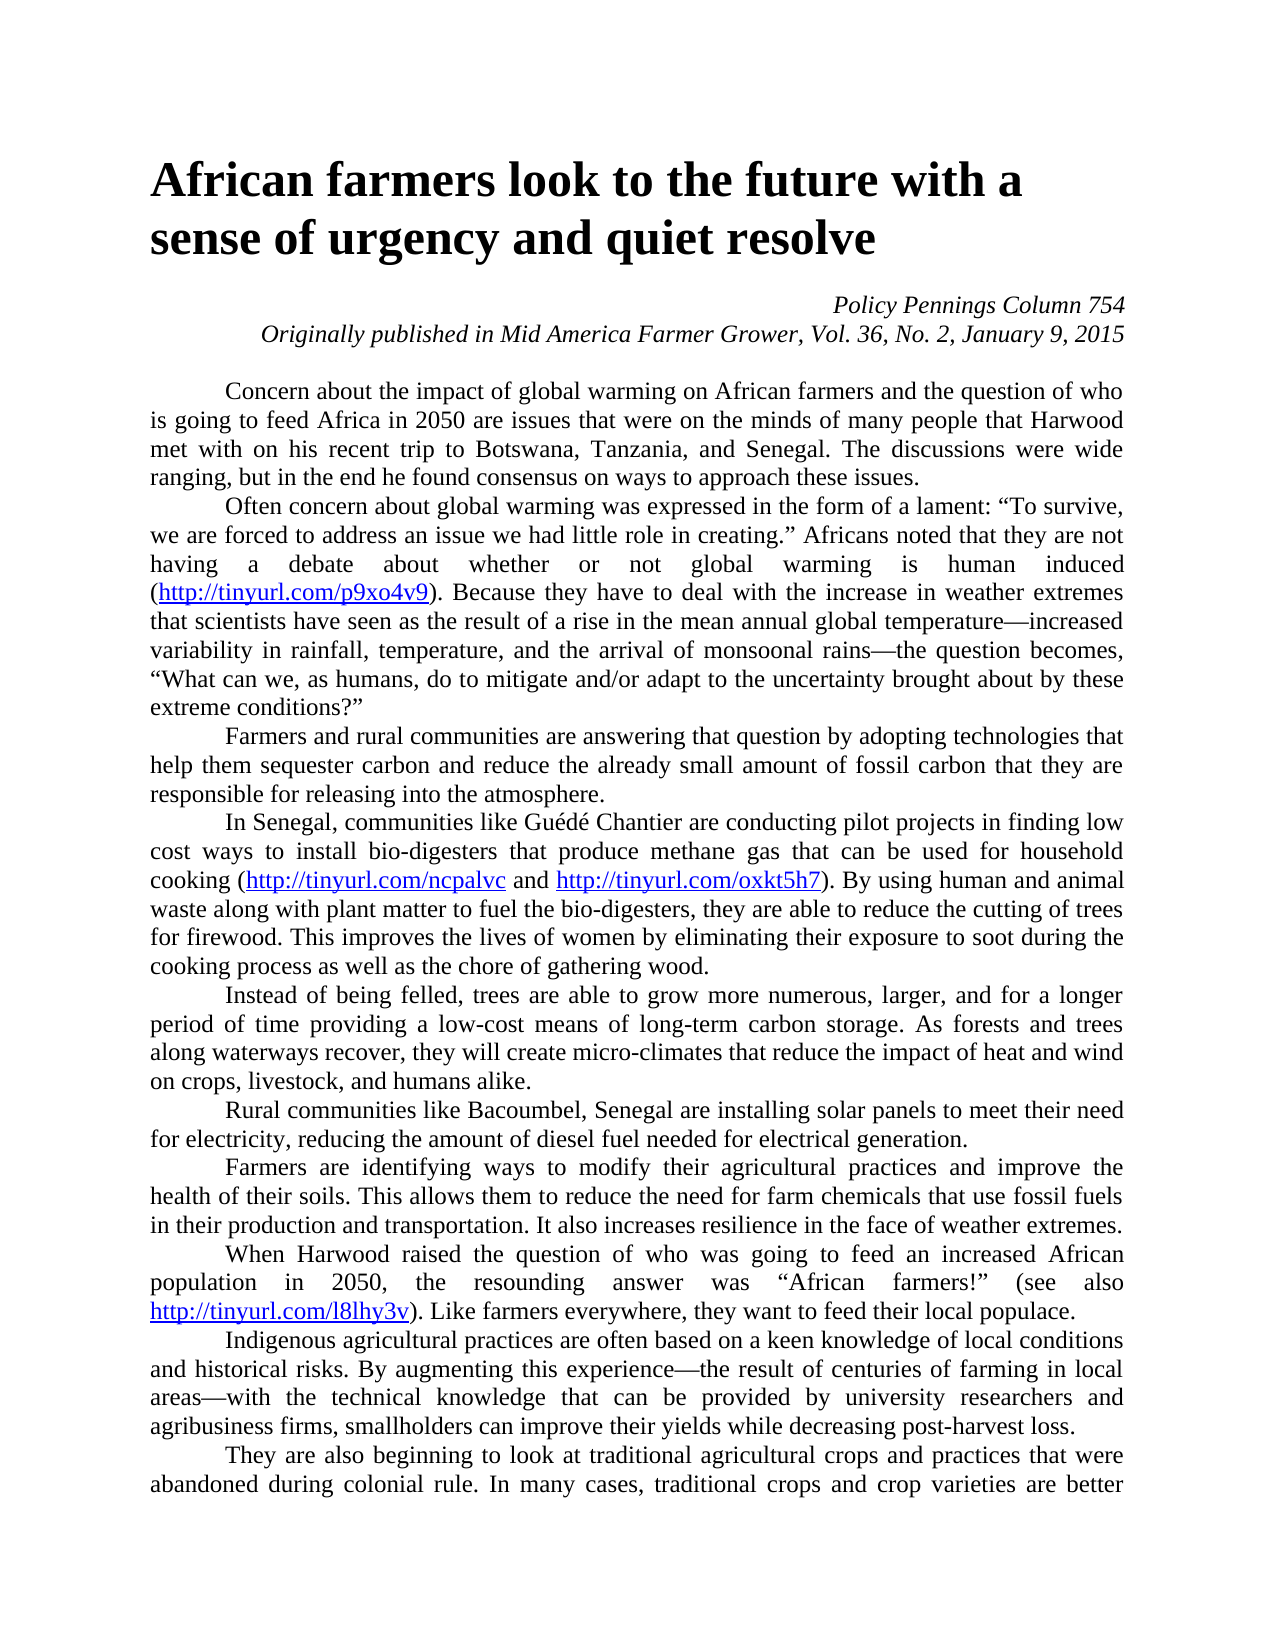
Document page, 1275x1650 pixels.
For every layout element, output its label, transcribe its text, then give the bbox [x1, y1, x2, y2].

text When Harwood raised the question of who was going to feed an increased African population in 2050, the resounding answer was “African farmers!” (see also http://tinyurl.com/l8lhy3v). Like farmers everywhere, they want to feed their local populace. [150, 1239, 1125, 1325]
text Policy Pennings Column 754 [150, 290, 1125, 319]
text In Senegal, communities like Guédé Chantier are conducting pilot projects in finding low cost ways to install bio-digesters that produce methane gas that can be used for household cooking (http://tinyurl.com/ncpalvc and http://tinyurl.com/oxkt5h7). By using human and animal waste along with plant matter to fuel the bio-digesters, they are able to reduce the cutting of trees for firewood. This improves the lives of women by eliminating their exposure to soot during the cooking process as well as the chore of gathering wood. [150, 807, 1125, 980]
text Originally published in Mid America Farmer Grower, Vol. 36, No. 2, January 9, 2015 [150, 319, 1125, 347]
text Rural communities like Bacoumbel, Senegal are installing solar panels to meet their need for electricity, reducing the amount of diesel fuel needed for electrical generation. [150, 1095, 1125, 1152]
text Farmers are identifying ways to modify their agricultural practices and improve the health of their soils. This allows them to reduce the need for farm chemicals that use fossil fuels in their production and transportation. It also increases resilience in the face of weather extremes. [150, 1152, 1125, 1239]
text Often concern about global warming was expressed in the form of a lament: “To survive, we are forced to address an issue we had little role in creating.” Africans noted that they are not having a debate about whether or not global warming is human induced (http://tinyurl.com/p9xo4v9). Because they have to deal with the increase in weather extremes that scientists have seen as the result of a rise in the mean annual global temperature—increased variability in rainfall, temperature, and the arrival of monsoonal rains—the question becomes, “What can we, as humans, do to mitigate and/or adapt to the uncertainty brought about by these extreme conditions?” [150, 491, 1125, 721]
text Farmers and rural communities are answering that question by adopting technologies that help them sequester carbon and reduce the already small amount of fossil carbon that they are responsible for releasing into the atmosphere. [150, 721, 1125, 807]
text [150, 1440, 1125, 1497]
text Instead of being felled, trees are able to grow more numerous, larger, and for a longer period of time providing a low-cost means of long-term carbon storage. As forests and trees along waterways recover, they will create micro-climates that reduce the impact of heat and wind on crops, livestock, and humans alike. [150, 980, 1125, 1095]
text African farmers look to the future with a sense of urgency and quiet resolve [150, 150, 1125, 265]
text Concern about the impact of global warming on African farmers and the question of who is going to feed Africa in 2050 are issues that were on the minds of many people that Harwood met with on his recent trip to Botswana, Tanzania, and Senegal. The discussions were wide ranging, but in the end he found consensus on ways to approach these issues. [150, 376, 1125, 491]
text Indigenous agricultural practices are often based on a keen knowledge of local conditions and historical risks. By augmenting this experience—the result of centuries of farming in local areas—with the technical knowledge that can be provided by university researchers and agribusiness firms, smallholders can improve their yields while decreasing post-harvest loss. [150, 1325, 1125, 1440]
